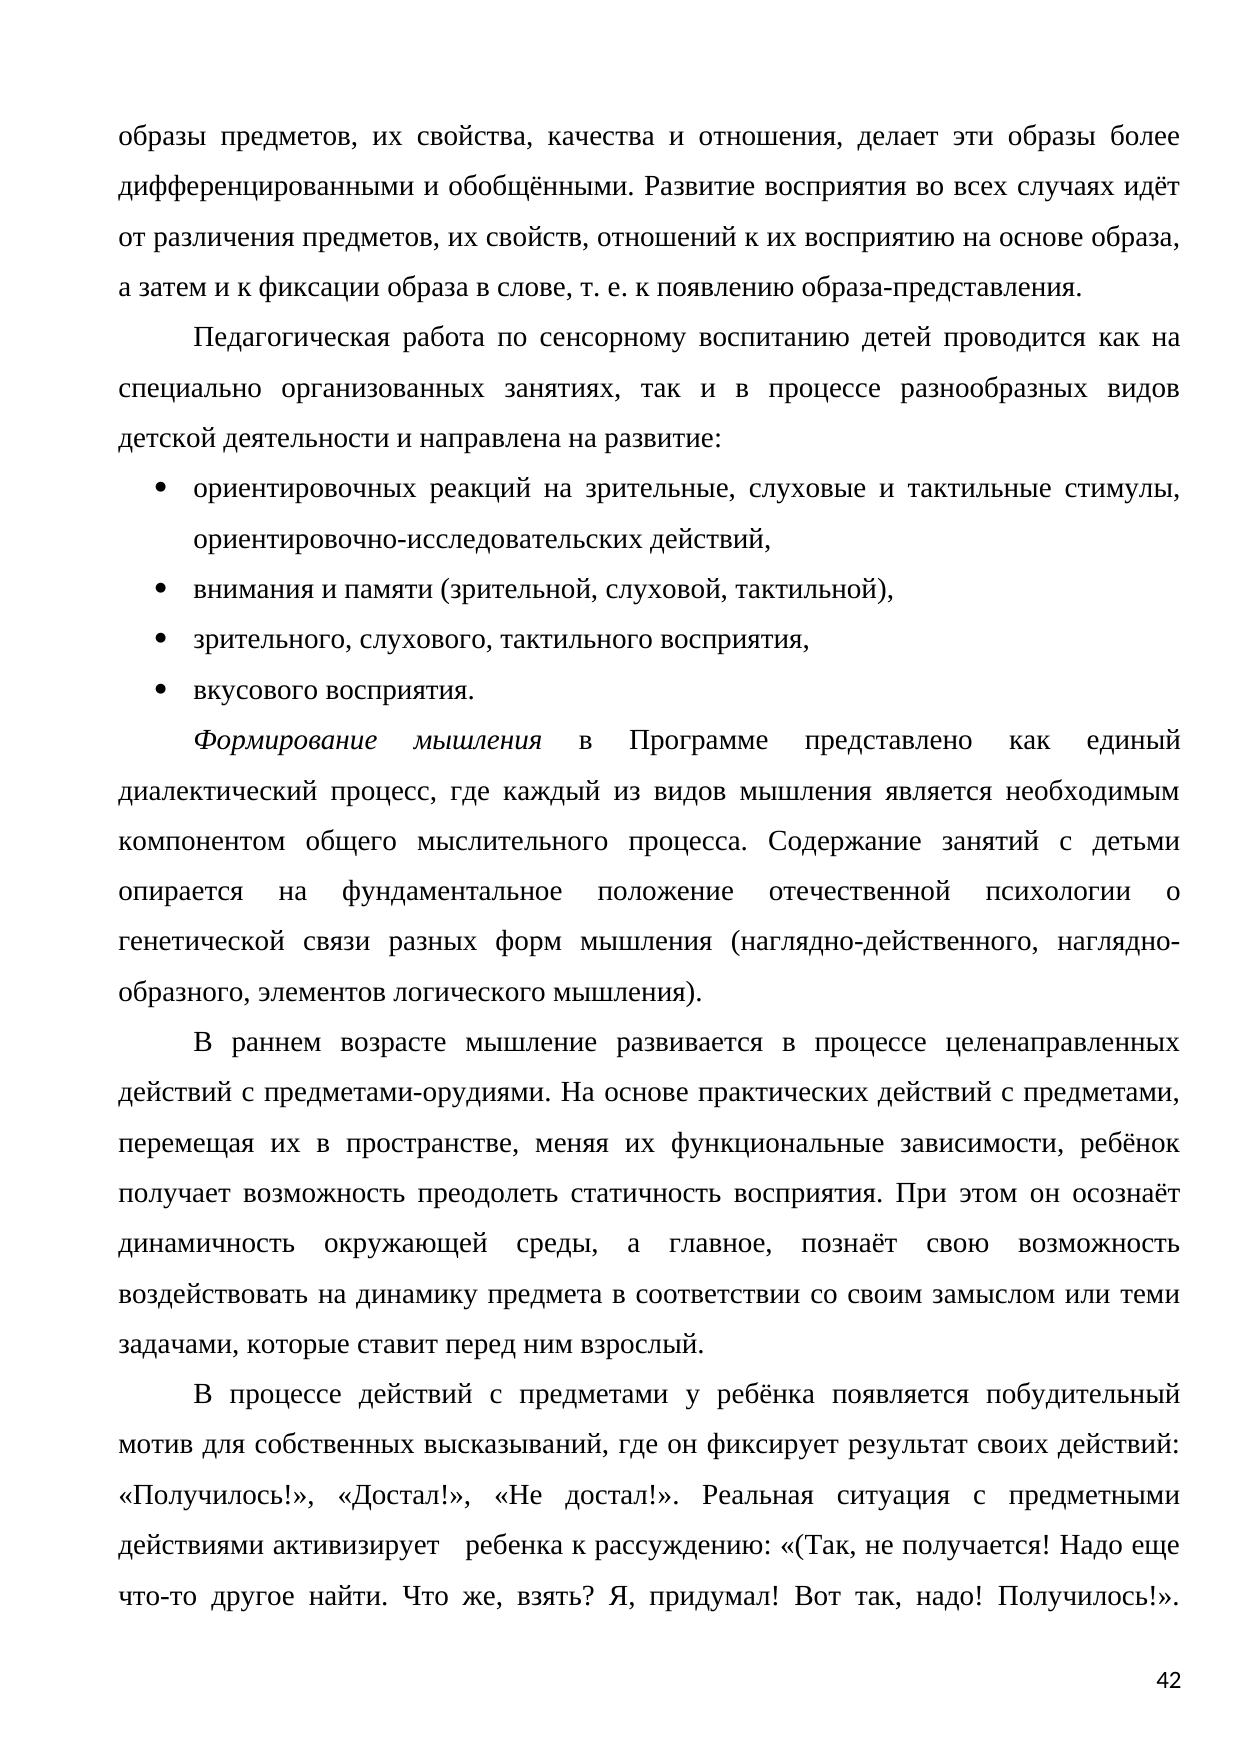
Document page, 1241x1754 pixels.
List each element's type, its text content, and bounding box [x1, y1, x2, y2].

list внимания и памяти (зрительной, слуховой, тактильной), [156, 571, 1181, 605]
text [118, 1376, 1181, 1611]
list ориентировочных реакций на зрительные, слуховые и тактильные стимулы, ориентировочно-исследовательских действий, [156, 470, 1181, 554]
text Формирование мышления в Программе представлено как единый диалектический процесс, где каждый из видов мышления является необходимым компонентом общего мыслительного процесса. Содержание занятий с детьми опирается на фундаментальное положение отечественной психологии о генетической связи разных форм мышления (наглядно-действенного, наглядно-образного, элементов логического мышления). [118, 722, 1181, 1007]
list зрительного, слухового, тактильного восприятия, [156, 621, 1181, 655]
list вкусового восприятия. [156, 672, 1181, 706]
text Педагогическая работа по сенсорному воспитанию детей проводится как на специально организованных занятиях, так и в процессе разнообразных видов детской деятельности и направлена на развитие: [118, 319, 1181, 453]
text В раннем возрасте мышление развивается в процессе целенаправленных действий с предметами-орудиями. На основе практических действий с предметами, перемещая их в пространстве, меняя их функциональные зависимости, ребёнок получает возможность преодолеть статичность восприятия. При этом он осознаёт динамичность окружающей среды, а главное, познаёт свою возможность воздействовать на динамику предмета в соответствии со своим замыслом или теми задачами, которые ставит перед ним взрослый. [118, 1024, 1181, 1359]
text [118, 118, 1181, 303]
